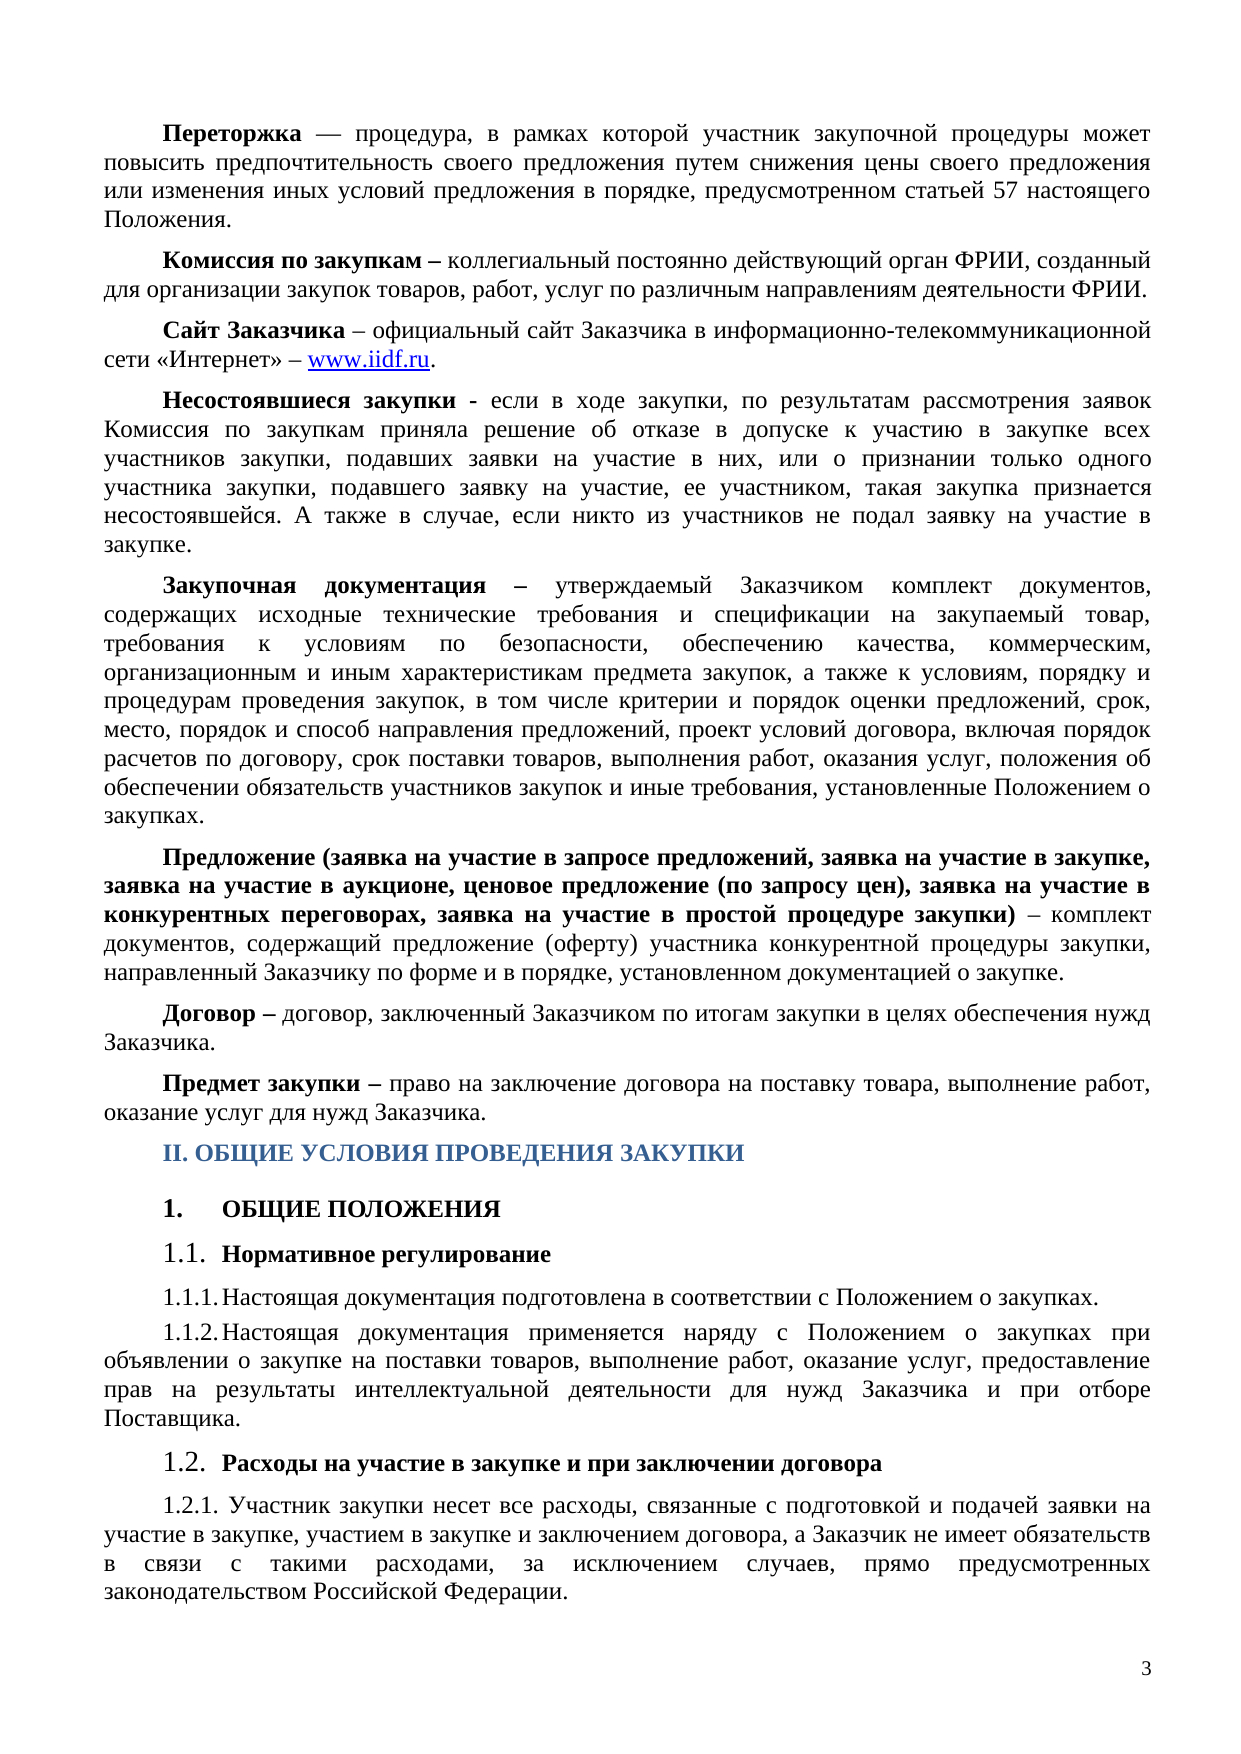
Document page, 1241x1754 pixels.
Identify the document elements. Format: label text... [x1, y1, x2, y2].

subtitle Расходы на участие в закупке и при заключении договора [103, 1444, 1152, 1478]
text Договор – договор, заключенный Заказчиком по итогам закупки в целях обеспечения нужд Заказчика. [103, 998, 1152, 1056]
text Сайт Заказчика – официальный сайт Заказчика в информационно-телекоммуникационной сети «Интернет» – www.iidf.ru. [103, 316, 1152, 373]
subtitle ОБЩИЕ ПОЛОЖЕНИЯ [103, 1192, 1152, 1223]
subtitle Настоящая документация применяется наряду с Положением о закупках при объявлении о закупке на поставки товаров, выполнение работ, оказание услуг, предоставление прав на результаты интеллектуальной деятельности для нужд Заказчика и при отборе Поставщика. [103, 1317, 1152, 1432]
subtitle Нормативное регулирование [103, 1236, 1152, 1269]
subtitle 1.2.1. Участник закупки несет все расходы, связанные с подготовкой и подачей заявки на участие в закупке, участием в закупке и заключением договора, а Заказчик не имеет обязательств в связи с такими расходами, за исключением случаев, прямо предусмотренных законодательством Российской Федерации. [103, 1490, 1152, 1605]
text Закупочная документация – утверждаемый Заказчиком комплект документов, содержащих исходные технические требования и спецификации на закупаемый товар, требования к условиям по безопасности, обеспечению качества, коммерческим, организационным и иным характеристикам предмета закупок, а также к условиям, порядку и процедурам проведения закупок, в том числе критерии и порядок оценки предложений, срок, место, порядок и способ направления предложений, проект условий договора, включая порядок расчетов по договору, срок поставки товаров, выполнения работ, оказания услуг, положения об обеспечении обязательств участников закупок и иные требования, установленные Положением о закупках. [103, 571, 1152, 829]
subtitle Настоящая документация подготовлена в соответствии с Положением о закупках. [103, 1282, 1152, 1310]
text II. ОБЩИЕ УСЛОВИЯ ПРОВЕДЕНИЯ ЗАКУПКИ [103, 1138, 1152, 1167]
text Переторжка — процедура, в рамках которой участник закупочной процедуры может повысить предпочтительность своего предложения путем снижения цены своего предложения или изменения иных условий предложения в порядке, предусмотренном статьей 57 настоящего Положения. [103, 118, 1152, 233]
text Предмет закупки – право на заключение договора на поставку товара, выполнение работ, оказание услуг для нужд Заказчика. [103, 1068, 1152, 1126]
text Несостоявшиеся закупки - если в ходе закупки, по результатам рассмотрения заявок Комиссия по закупкам приняла решение об отказе в допуске к участию в закупке всех участников закупки, подавших заявки на участие в них, или о признании только одного участника закупки, подавшего заявку на участие, ее участником, такая закупка признается несостоявшейся. А также в случае, если никто из участников не подал заявку на участие в закупке. [103, 386, 1152, 558]
text Предложение (заявка на участие в запросе предложений, заявка на участие в закупке, заявка на участие в аукционе, ценовое предложение (по запросу цен), заявка на участие в конкурентных переговорах, заявка на участие в простой процедуре закупки) – комплект документов, содержащий предложение (оферту) участника конкурентной процедуры закупки, направленный Заказчику по форме и в порядке, установленном документацией о закупке. [103, 842, 1152, 986]
text Комиссия по закупкам – коллегиальный постоянно действующий орган ФРИИ, созданный для организации закупок товаров, работ, услуг по различным направлениям деятельности ФРИИ. [103, 246, 1152, 303]
